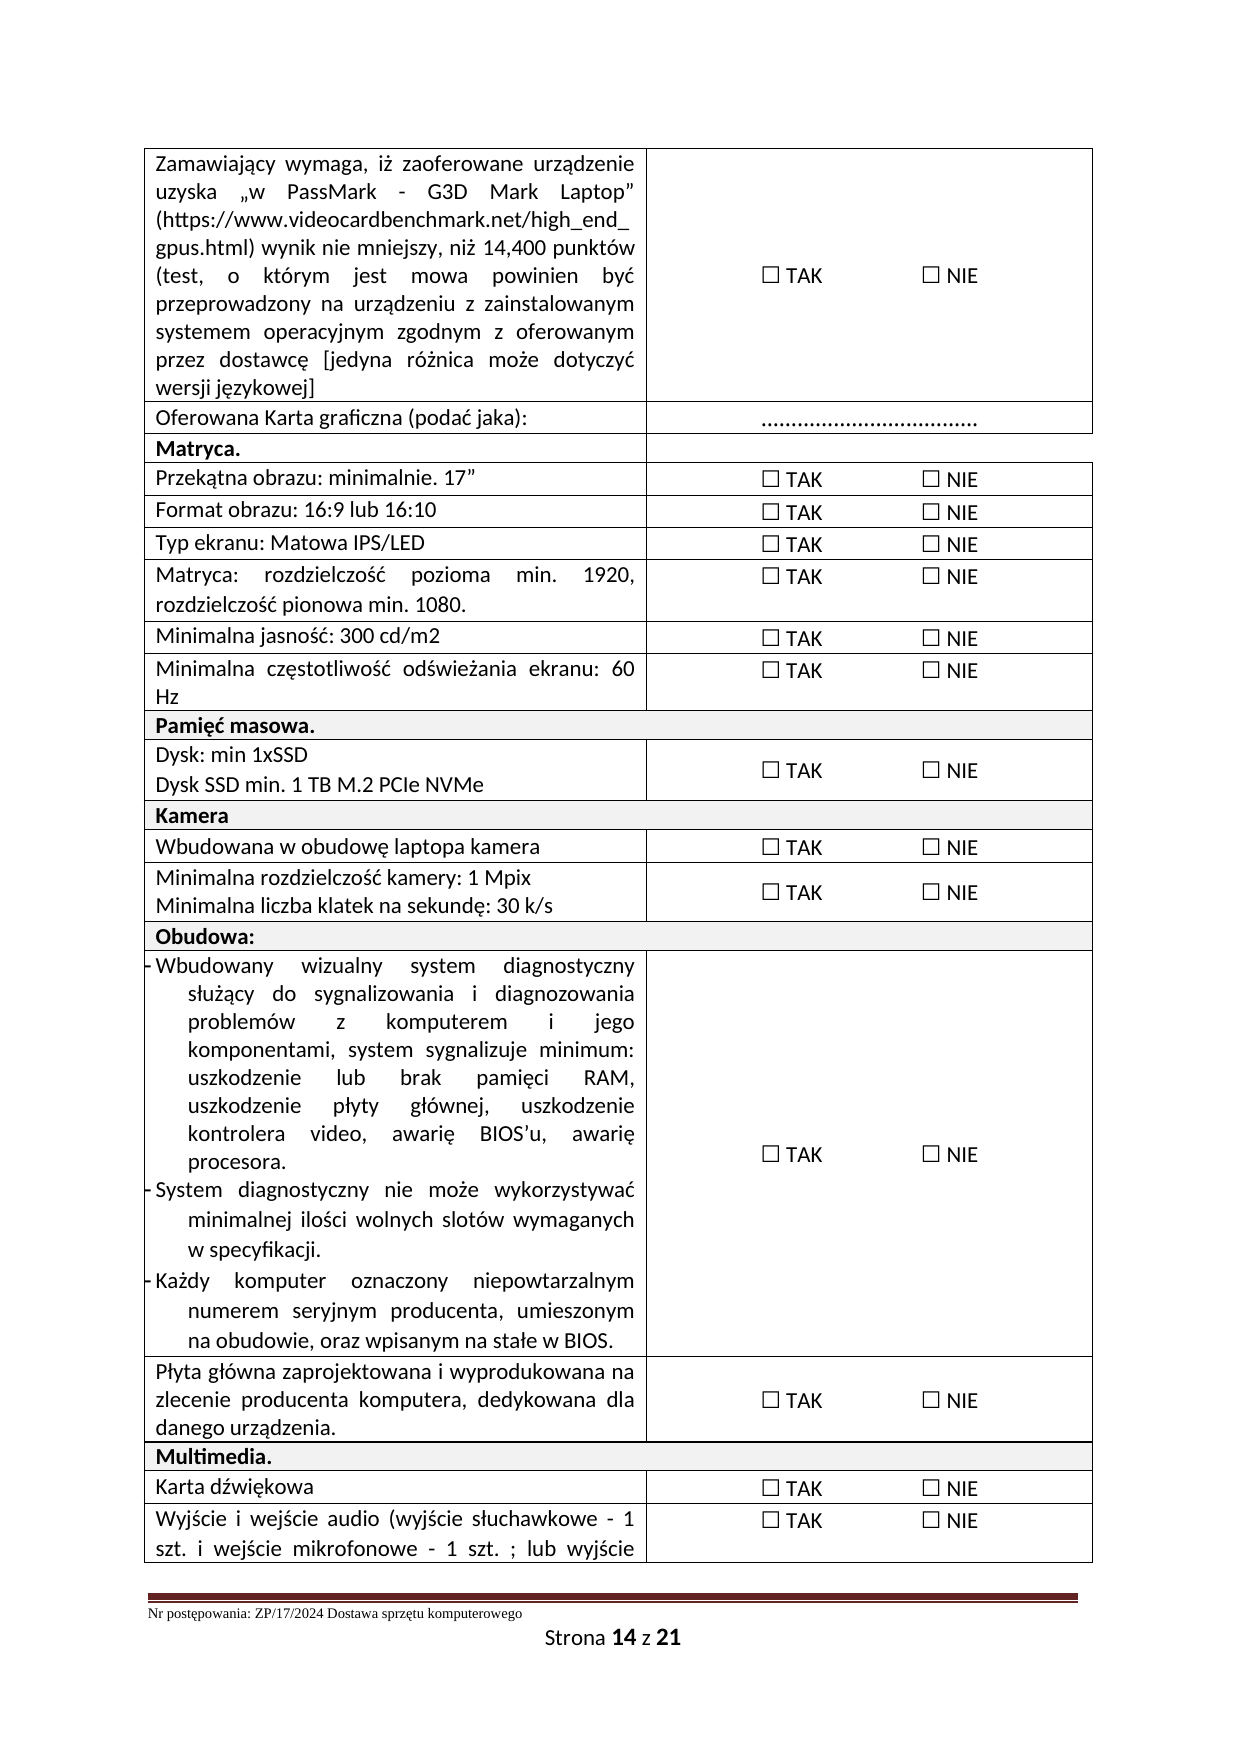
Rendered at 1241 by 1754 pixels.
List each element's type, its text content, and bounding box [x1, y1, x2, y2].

table_cell Wbudowana w obudowę laptopa kamera [145, 830, 646, 862]
table_cell Minimalna częstotliwość odświeżania ekranu: 60 Hz [145, 654, 646, 710]
table_cell Wbudowany wizualny system diagnostyczny służący do sygnalizowania i diagnozowania problemów z komputerem i jego komponentami, system sygnalizuje minimum: uszkodzenie lub brak pamięci RAM, uszkodzenie płyty głównej, uszkodzenie kontrolera video, awarię BIOS’u, awarię procesora. System diagnostyczny nie może wykorzystywać minimalnej ilości wolnych slotów wymaganych w specyfikacji. Każdy komputer oznaczony niepowtarzalnym numerem seryjnym producenta, umieszonym na obudowie, oraz wpisanym na stałe w BIOS. [145, 951, 646, 1356]
table_cell Przekątna obrazu: minimalnie. 17” [145, 463, 646, 494]
table_cell Karta dźwiękowa [145, 1471, 646, 1503]
table_cell ☐ TAK ☐ NIE [647, 1357, 1092, 1441]
table_cell Matryca: rozdzielczość pozioma min. 1920, rozdzielczość pionowa min. 1080. [145, 560, 646, 621]
table_cell ☐ TAK ☐ NIE [647, 463, 1092, 494]
table_cell Minimalna jasność: 300 cd/m2 [145, 622, 646, 653]
table_cell Pamięć masowa. [145, 711, 1092, 739]
table_cell Matryca. [145, 434, 646, 462]
table_cell Płyta główna zaprojektowana i wyprodukowana na zlecenie producenta komputera, dedykowana dla danego urządzenia. [145, 1357, 646, 1441]
table_cell ☐ TAK ☐ NIE [647, 496, 1092, 527]
table_cell Multimedia. [145, 1443, 1092, 1470]
table_cell ☐ TAK ☐ NIE [647, 528, 1092, 559]
table_cell ☐ TAK ☐ NIE [647, 1504, 1092, 1562]
table_cell ☐ TAK ☐ NIE [647, 863, 1092, 921]
table_cell ☐ TAK ☐ NIE [647, 622, 1092, 653]
table_cell ☐ TAK ☐ NIE [647, 740, 1092, 800]
table_cell ☐ TAK ☐ NIE [647, 830, 1092, 862]
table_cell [145, 1504, 646, 1562]
table_cell Obudowa: [145, 922, 1092, 950]
table_cell Kamera [145, 801, 1092, 829]
table_cell ☐ TAK ☐ NIE [647, 654, 1092, 710]
table_cell ☐ TAK ☐ NIE [647, 560, 1092, 621]
table_cell ☐ TAK ☐ NIE [647, 1471, 1092, 1503]
table_cell Zamawiający wymaga, iż zaoferowane urządzenie uzyska „w PassMark - G3D Mark Laptop” (https://www.videocardbenchmark.net/high_end_gpus.html) wynik nie mniejszy, niż 14,400 punktów (test, o którym jest mowa powinien być przeprowadzony na urządzeniu z zainstalowanym systemem operacyjnym zgodnym z oferowanym przez dostawcę [jedyna różnica może dotyczyć wersji językowej] [145, 149, 646, 401]
table_cell ☐ TAK ☐ NIE [647, 149, 1092, 401]
table_cell Format obrazu: 16:9 lub 16:10 [145, 496, 646, 527]
table_cell Minimalna rozdzielczość kamery: 1 Mpix Minimalna liczba klatek na sekundę: 30 k/s [145, 863, 646, 921]
table_cell ☐ TAK ☐ NIE [647, 951, 1092, 1356]
table_cell Dysk: min 1xSSD Dysk SSD min. 1 TB M.2 PCIe NVMe [145, 740, 646, 800]
table_cell Typ ekranu: Matowa IPS/LED [145, 528, 646, 559]
table_cell Oferowana Karta graficzna (podać jaka): [145, 402, 646, 433]
table_cell ……………………………… [647, 402, 1092, 433]
